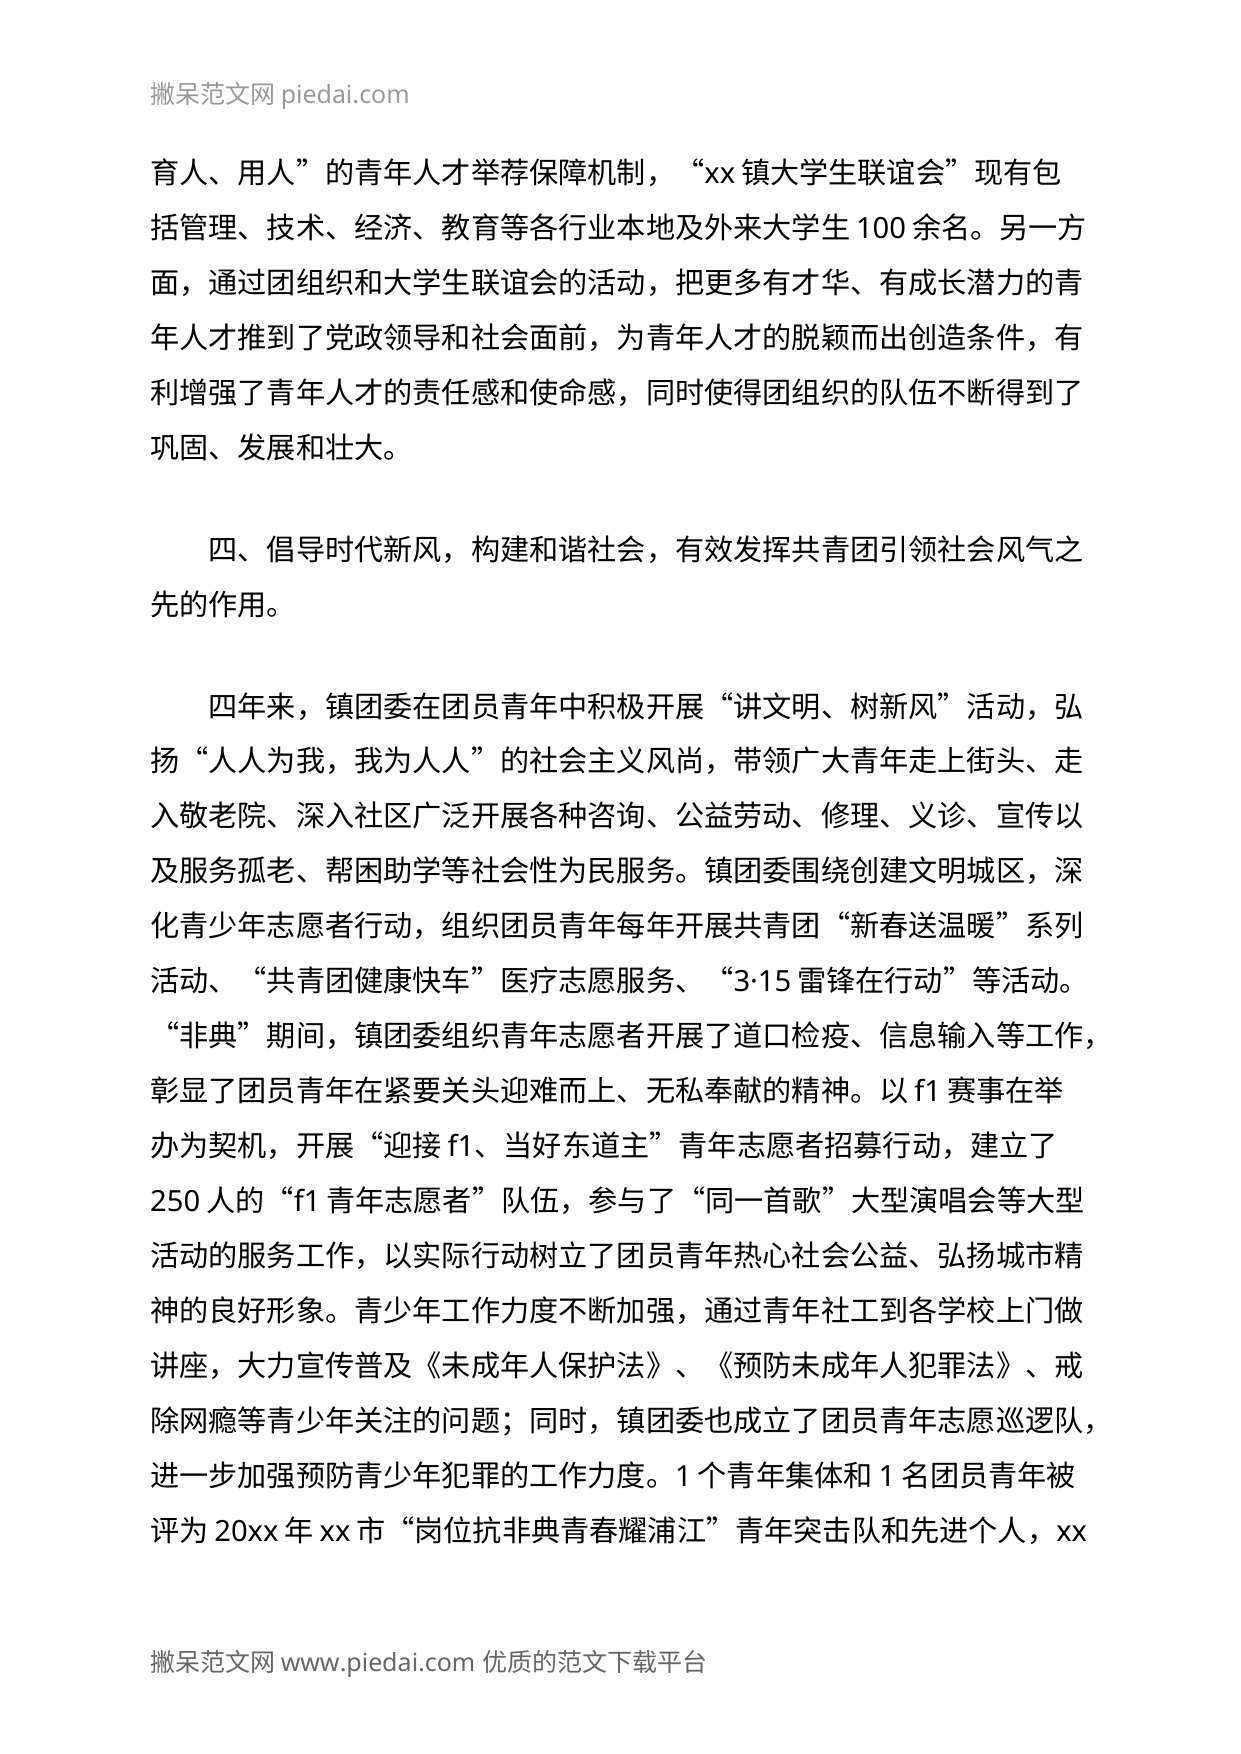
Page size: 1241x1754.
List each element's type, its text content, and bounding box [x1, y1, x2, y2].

text 四、倡导时代新风，构建和谐社会，有效发挥共青团引领社会风气之先的作用。 [150, 526, 1090, 624]
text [150, 683, 1090, 1549]
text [150, 150, 1090, 467]
